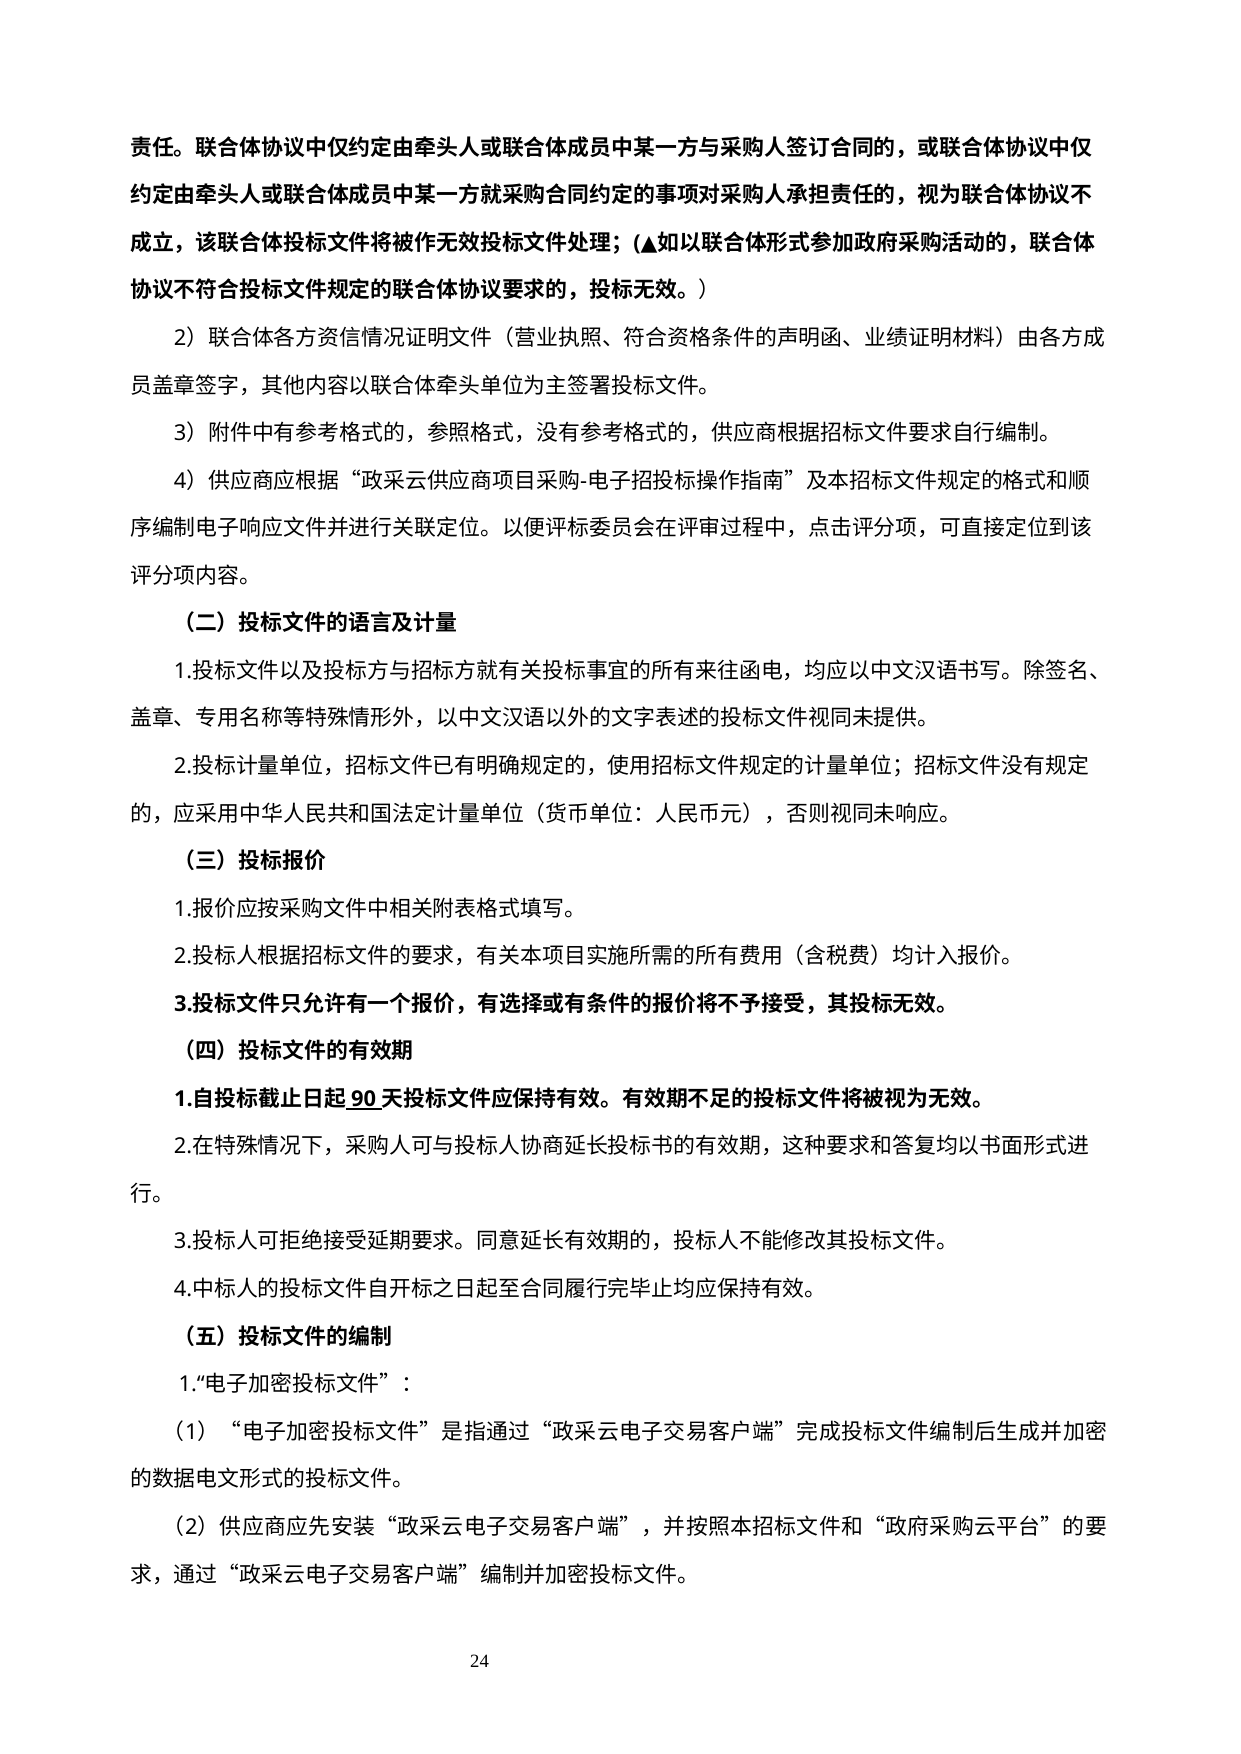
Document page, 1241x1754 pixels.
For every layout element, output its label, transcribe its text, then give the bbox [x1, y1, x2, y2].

text （2）供应商应先安装“政采云电子交易客户端”，并按照本招标文件和“政府采购云平台”的要求，通过“政采云电子交易客户端”编制并加密投标文件。 [130, 1509, 1110, 1588]
text 2.投标计量单位，招标文件已有明确规定的，使用招标文件规定的计量单位；招标文件没有规定的，应采用中华人民共和国法定计量单位（货币单位：人民币元），否则视同未响应。 [130, 748, 1110, 827]
text 4.中标人的投标文件自开标之日起至合同履行完毕止均应保持有效。 [130, 1271, 1110, 1303]
text 3）附件中有参考格式的，参照格式，没有参考格式的，供应商根据招标文件要求自行编制。 [130, 415, 1110, 447]
list 2.在特殊情况下，采购人可与投标人协商延长投标书的有效期，这种要求和答复均以书面形式进行。 [130, 1128, 1110, 1208]
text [130, 130, 1110, 304]
text 3.投标人可拒绝接受延期要求。同意延长有效期的，投标人不能修改其投标文件。 [130, 1223, 1110, 1255]
text 2）联合体各方资信情况证明文件（营业执照、符合资格条件的声明函、业绩证明材料）由各方成员盖章签字，其他内容以联合体牵头单位为主签署投标文件。 [130, 320, 1110, 399]
list 1.自投标截止日起 90 天投标文件应保持有效。有效期不足的投标文件将被视为无效。 [130, 1081, 1110, 1113]
text （1）“电子加密投标文件”是指通过“政采云电子交易客户端”完成投标文件编制后生成并加密的数据电文形式的投标文件。 [130, 1414, 1110, 1493]
list （四）投标文件的有效期 [130, 1033, 1110, 1065]
text 1.“电子加密投标文件”： [167, 1366, 1110, 1398]
text 1.投标文件以及投标方与招标方就有关投标事宜的所有来往函电，均应以中文汉语书写。除签名、盖章、专用名称等特殊情形外，以中文汉语以外的文字表述的投标文件视同未提供。 [130, 653, 1110, 732]
text 1.报价应按采购文件中相关附表格式填写。 [130, 891, 1110, 922]
text 2.投标人根据招标文件的要求，有关本项目实施所需的所有费用（含税费）均计入报价。 [130, 938, 1110, 970]
text （三）投标报价 [130, 843, 1110, 875]
list （五）投标文件的编制 [130, 1319, 1110, 1350]
text 4）供应商应根据“政采云供应商项目采购-电子招投标操作指南”及本招标文件规定的格式和顺序编制电子响应文件并进行关联定位。以便评标委员会在评审过程中，点击评分项，可直接定位到该评分项内容。 [130, 463, 1110, 589]
text 3.投标文件只允许有一个报价，有选择或有条件的报价将不予接受，其投标无效。 [130, 986, 1110, 1017]
text （二）投标文件的语言及计量 [130, 605, 1110, 637]
